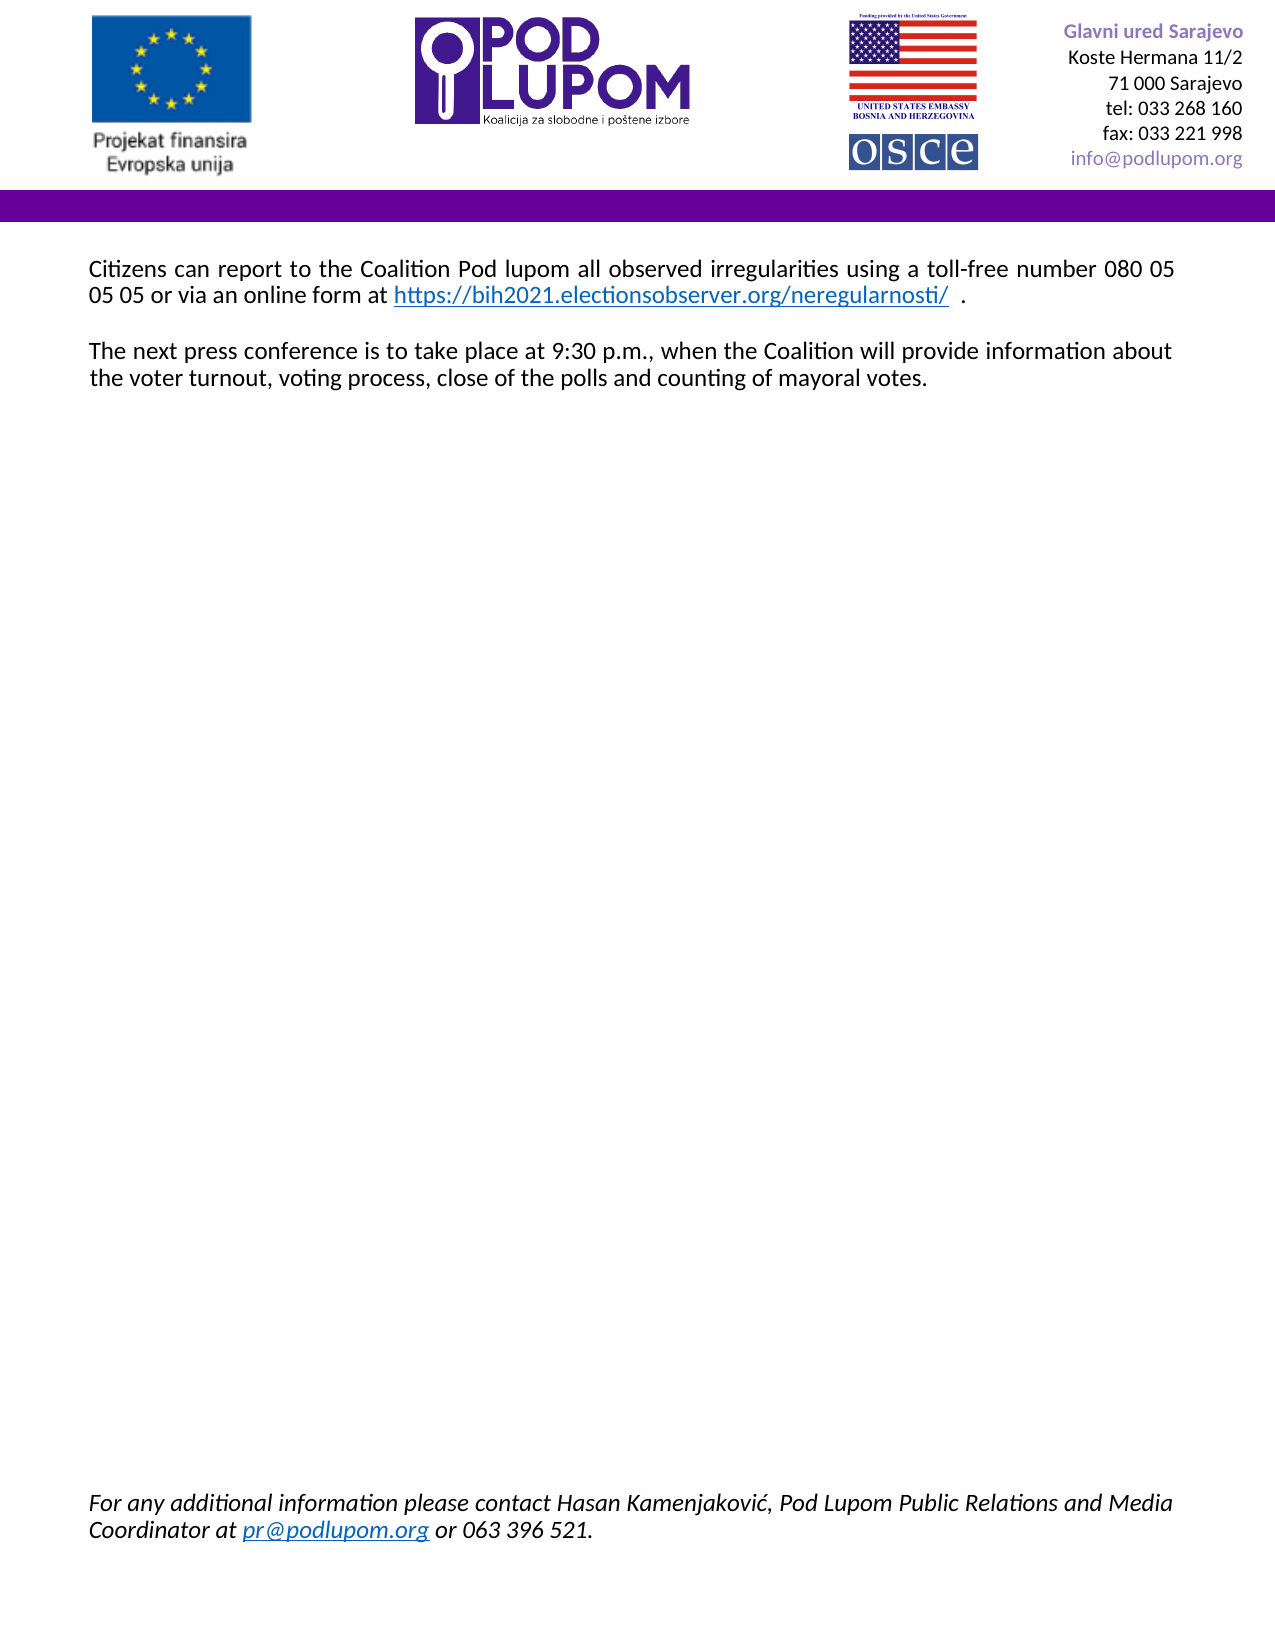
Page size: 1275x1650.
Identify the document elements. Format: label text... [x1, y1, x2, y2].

picture [0, 189, 1275, 222]
picture [848, 12, 977, 119]
picture [400, 5, 704, 140]
picture [92, 4, 315, 188]
picture [846, 131, 981, 173]
text The next press conference is to take place at 9:30 p.m., when the Coalition will provide information about the voter turnout, voting process, close of the polls and counting of mayoral votes. [88, 338, 1175, 393]
text Citizens can report to the Coalition Pod lupom all observed irregularities using a toll-free number 080 05 05 05 or via an online form at https://bih2021.electionsobserver.org/neregularnosti/ . [88, 255, 1175, 310]
